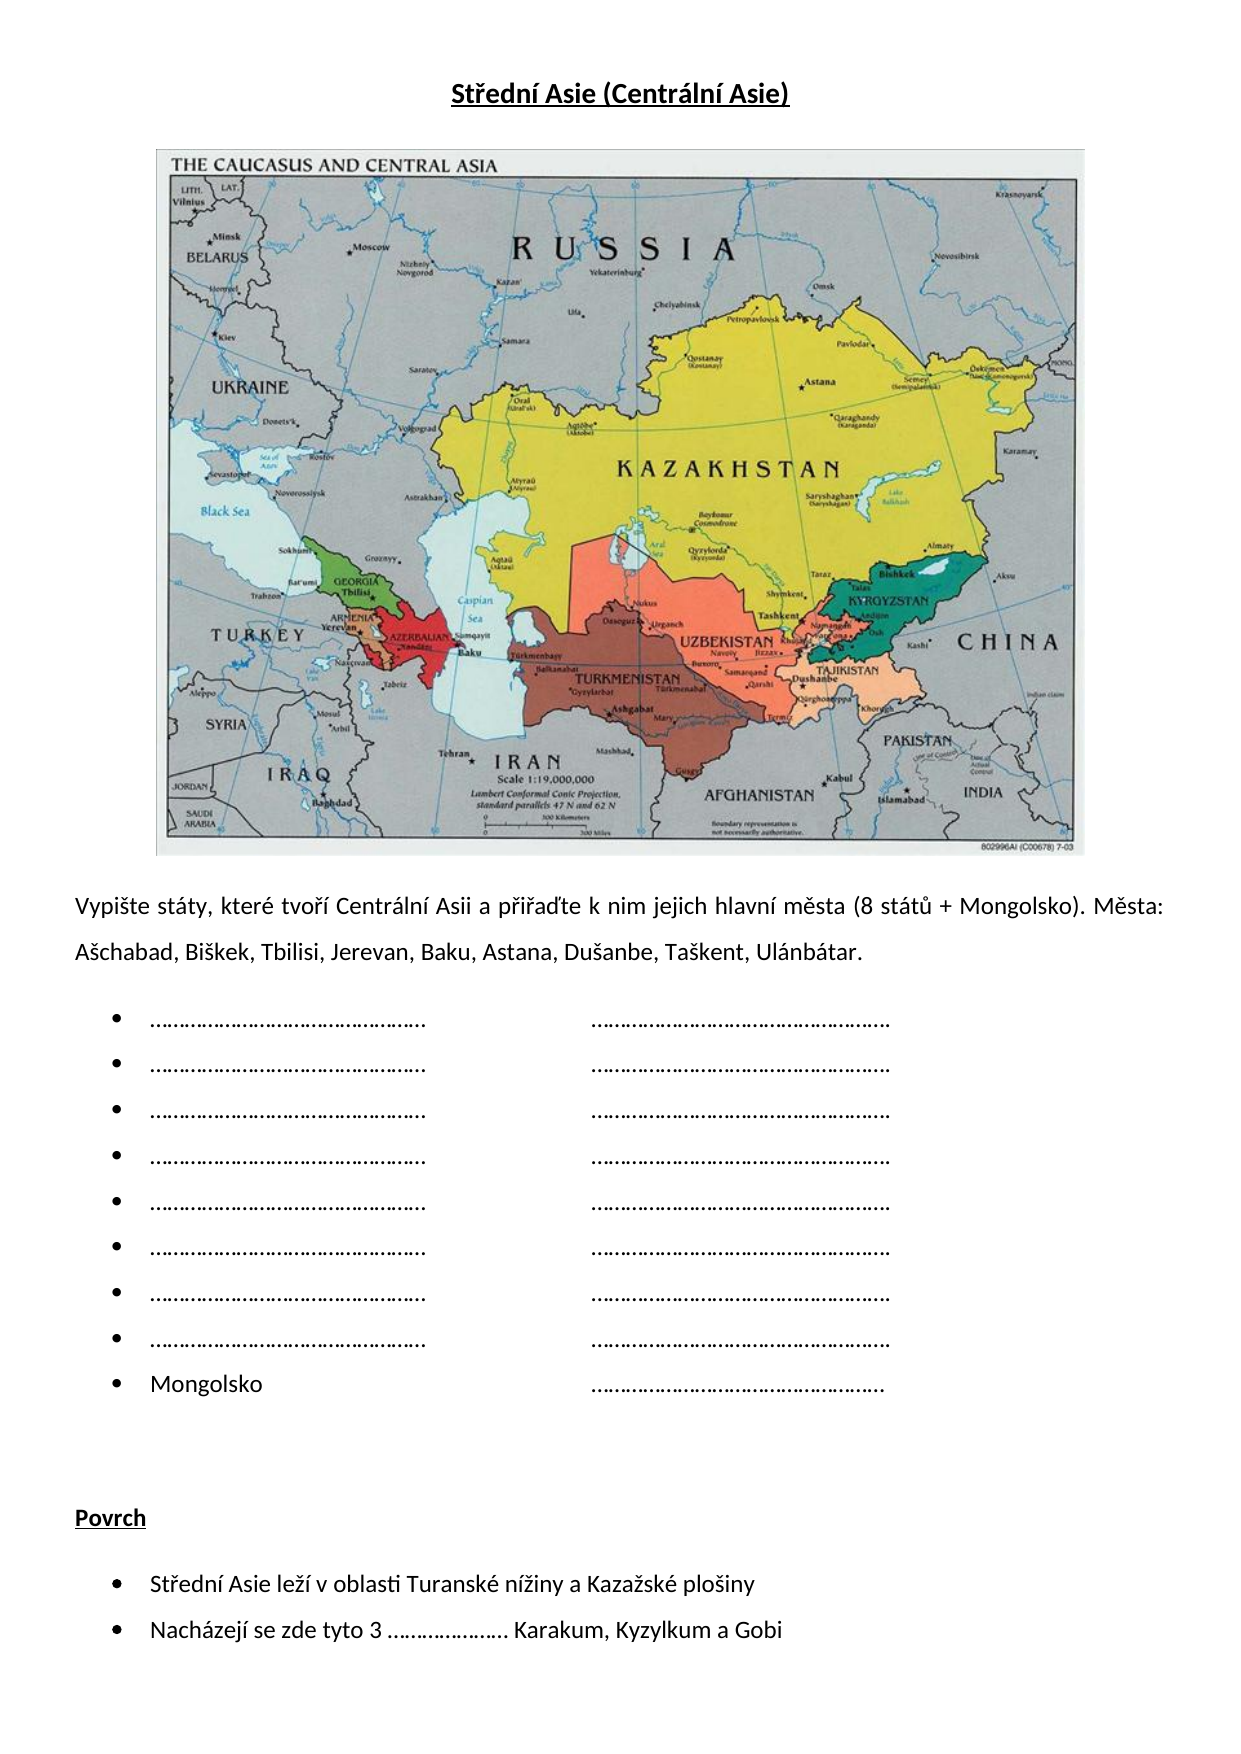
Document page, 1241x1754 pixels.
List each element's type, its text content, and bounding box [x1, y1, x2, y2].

list ………………………………………… ……………………………………………. [112, 1140, 1165, 1170]
text Povrch [75, 1502, 1165, 1532]
list ………………………………………… ……………………………………………. [112, 1323, 1165, 1353]
list ………………………………………… ……………………………………………. [112, 1231, 1165, 1262]
list Nacházejí se zde tyto 3 ………………… Karakum, Kyzylkum a Gobi [112, 1614, 1165, 1644]
list Mongolsko …………………………………………… [112, 1368, 1165, 1399]
list Střední Asie leží v oblasti Turanské nížiny a Kazažské plošiny [112, 1568, 1165, 1599]
text Vypište státy, které tvoří Centrální Asii a přiřaďte k nim jejich hlavní města (8 států + Mongolsko). Města: Ašchabad, Biškek, Tbilisi, Jerevan, Baku, Astana, Dušanbe, Taškent, Ulánbátar. [75, 890, 1165, 967]
list ………………………………………… ……………………………………………. [112, 1048, 1165, 1079]
list ………………………………………… ……………………………………………. [112, 1003, 1165, 1033]
list ………………………………………… ……………………………………………. [112, 1094, 1165, 1125]
picture [156, 149, 1085, 856]
list ………………………………………… ……………………………………………. [112, 1277, 1165, 1308]
list ………………………………………… ……………………………………………. [112, 1186, 1165, 1216]
text Střední Asie (Centrální Asie) [75, 75, 1165, 111]
